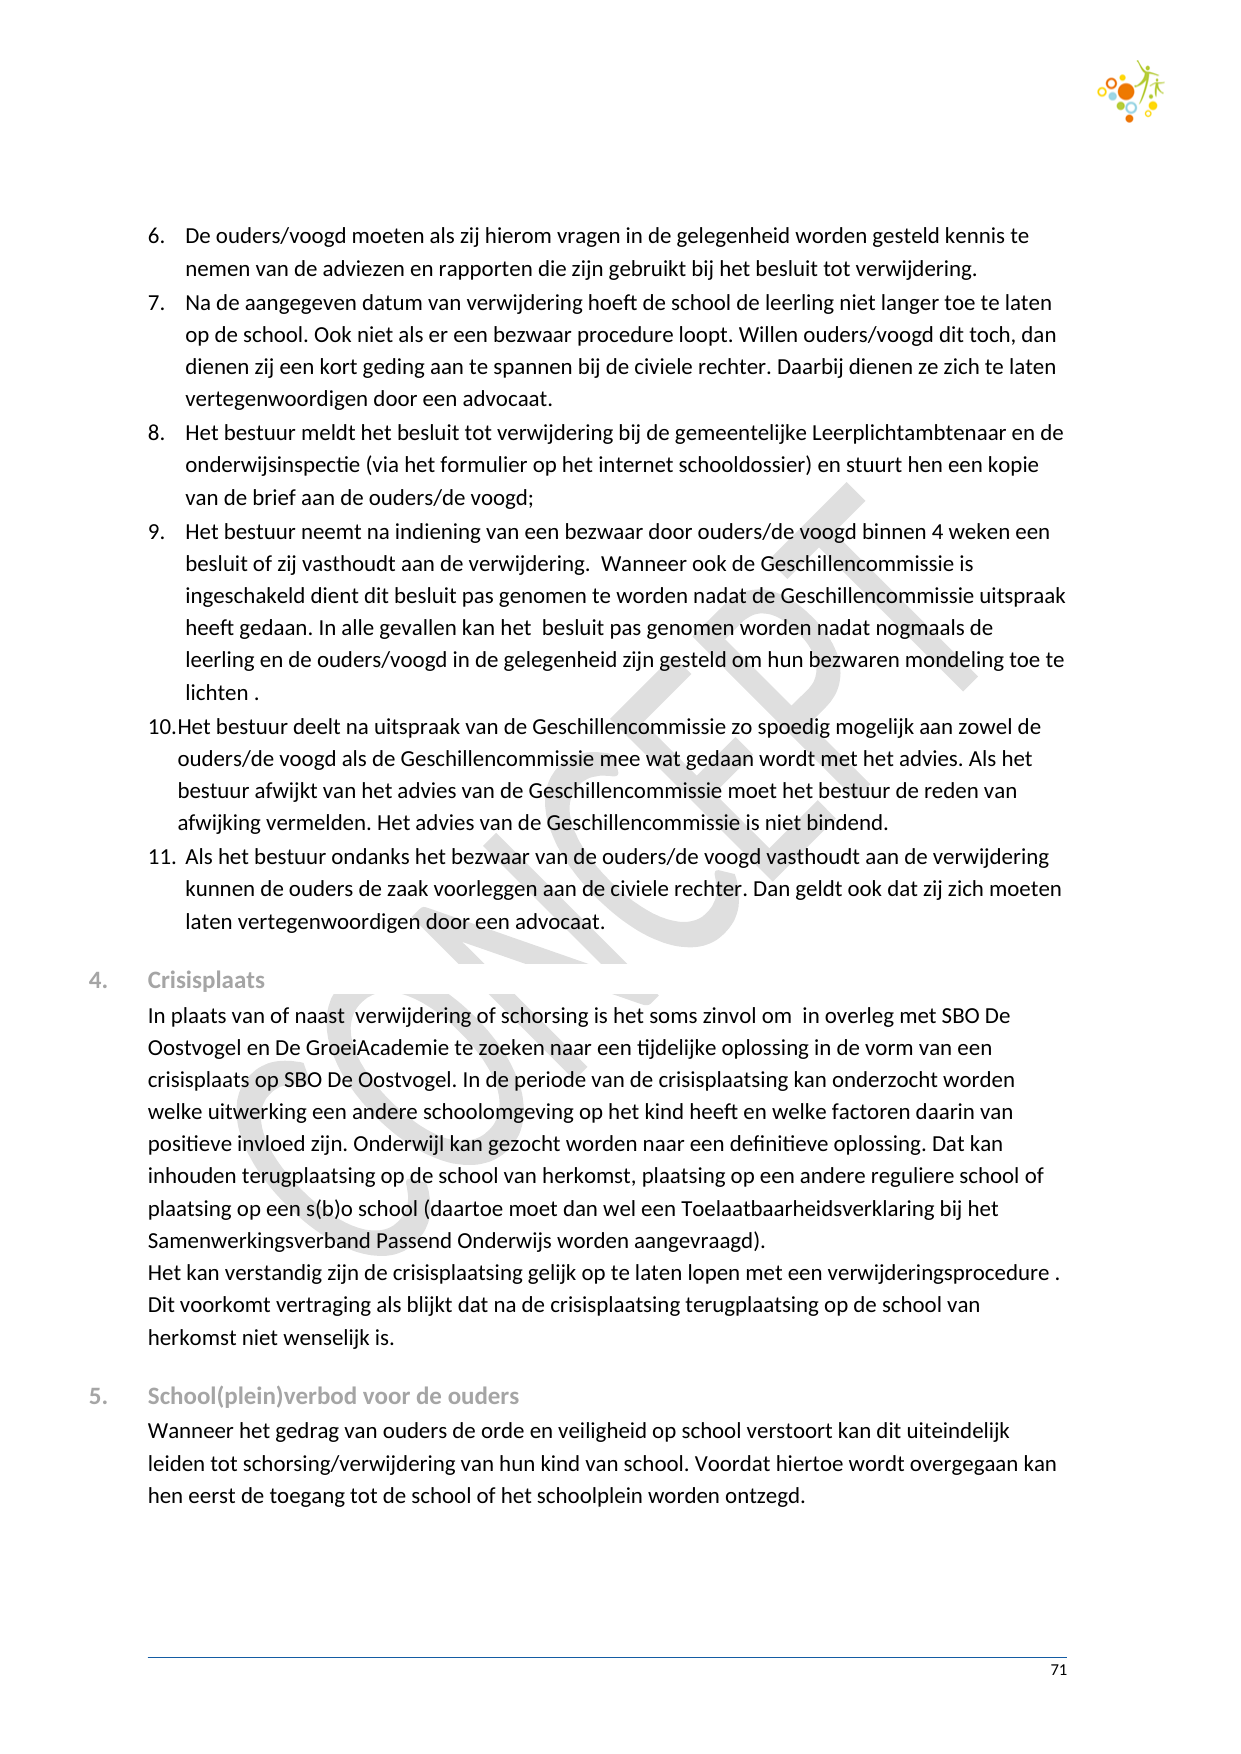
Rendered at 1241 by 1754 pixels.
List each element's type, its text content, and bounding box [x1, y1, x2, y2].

list Het bestuur deelt na uitspraak van de Geschillencommissie zo spoedig mogelijk aan zowel de ouders/de voogd als de Geschillencommissie mee wat gedaan wordt met het advies. Als het bestuur afwijkt van het advies van de Geschillencommissie moet het bestuur de reden van afwijking vermelden. Het advies van de Geschillencommissie is niet bindend. [148, 712, 1067, 836]
text Crisisplaats [89, 964, 876, 994]
list Het bestuur meldt het besluit tot verwijdering bij de gemeentelijke Leerplichtambtenaar en de onderwijsinspectie (via het formulier op het internet schooldossier) en stuurt hen een kopie van de brief aan de ouders/de voogd; [148, 418, 1067, 511]
list Na de aangegeven datum van verwijdering hoeft de school de leerling niet langer toe te laten op de school. Ook niet als er een bezwaar procedure loopt. Willen ouders/voogd dit toch, dan dienen zij een kort geding aan te spannen bij de civiele rechter. Daarbij dienen ze zich te laten vertegenwoordigen door een advocaat. [148, 288, 1067, 412]
text In plaats van of naast verwijdering of schorsing is het soms zinvol om in overleg met SBO De Oostvogel en De GroeiAcademie te zoeken naar een tijdelijke oplossing in de vorm van een crisisplaats op SBO De Oostvogel. In de periode van de crisisplaatsing kan onderzocht worden welke uitwerking een andere schoolomgeving op het kind heeft en welke factoren daarin van positieve invloed zijn. Onderwijl kan gezocht worden naar een definitieve oplossing. Dat kan inhouden terugplaatsing op de school van herkomst, plaatsing op een andere reguliere school of plaatsing op een s(b)o school (daartoe moet dan wel een Toelaatbaarheidsverklaring bij het Samenwerkingsverband Passend Onderwijs worden aangevraagd). [148, 1001, 1067, 1254]
list Als het bestuur ondanks het bezwaar van de ouders/de voogd vasthoudt aan de verwijdering kunnen de ouders de zaak voorleggen aan de civiele rechter. Dan geldt ook dat zij zich moeten laten vertegenwoordigen door een advocaat. [148, 842, 1067, 935]
text Wanneer het gedrag van ouders de orde en veiligheid op school verstoort kan dit uiteindelijk leiden tot schorsing/verwijdering van hun kind van school. Voordat hiertoe wordt overgegaan kan hen eerst de toegang tot de school of het schoolplein worden ontzegd. [148, 1417, 1067, 1509]
list De ouders/voogd moeten als zij hierom vragen in de gelegenheid worden gesteld kennis te nemen van de adviezen en rapporten die zijn gebruikt bij het besluit tot verwijdering. [148, 221, 1067, 282]
list Het bestuur neemt na indiening van een bezwaar door ouders/de voogd binnen 4 weken een besluit of zij vasthoudt aan de verwijdering. Wanneer ook de Geschillencommissie is ingeschakeld dient dit besluit pas genomen te worden nadat de Geschillencommissie uitspraak heeft gedaan. In alle gevallen kan het besluit pas genomen worden nadat nogmaals de leerling en de ouders/voogd in de gelegenheid zijn gesteld om hun bezwaren mondeling toe te lichten . [148, 517, 1067, 706]
text Het kan verstandig zijn de crisisplaatsing gelijk op te laten lopen met een verwijderingsprocedure . Dit voorkomt vertraging als blijkt dat na de crisisplaatsing terugplaatsing op de school van herkomst niet wenselijk is. [148, 1258, 1067, 1351]
picture [1095, 57, 1169, 132]
text School(plein)verbod voor de ouders [89, 1380, 876, 1410]
